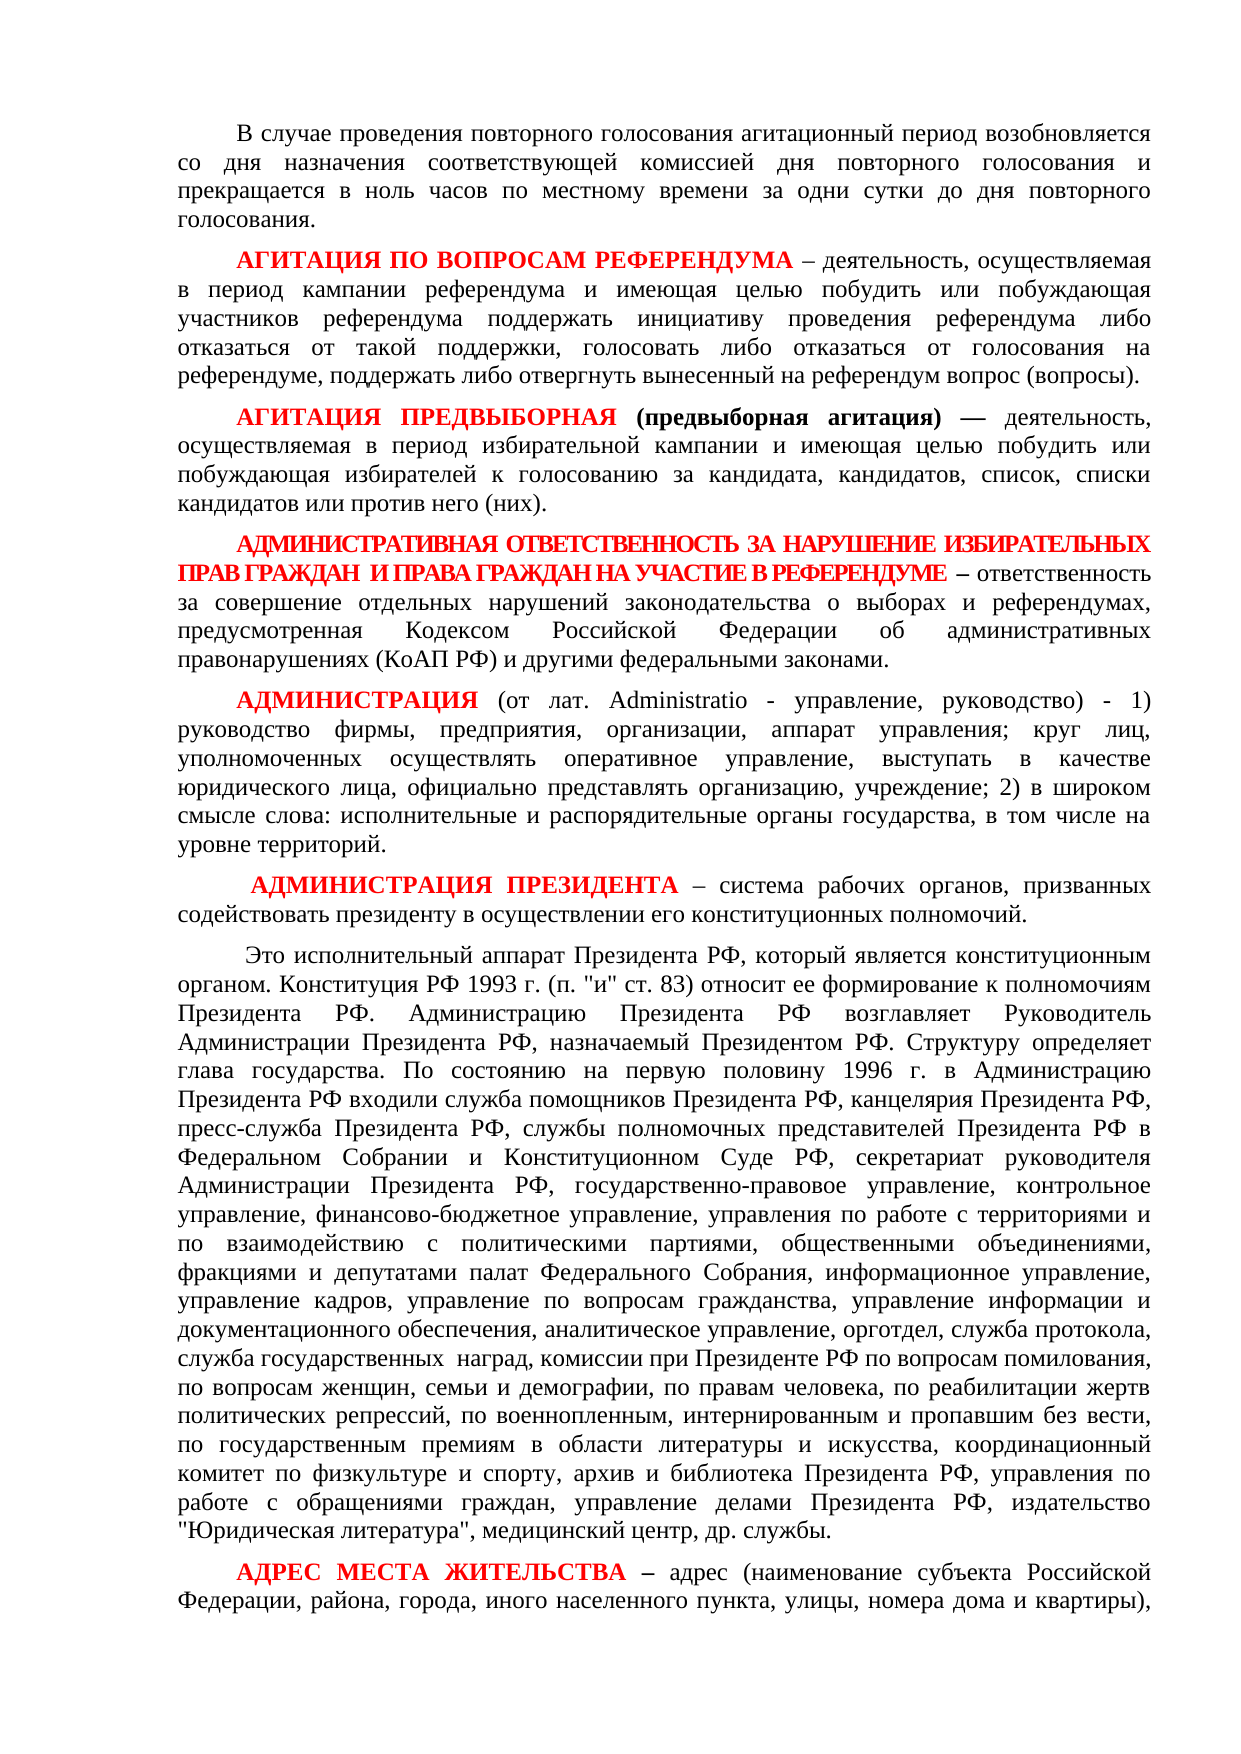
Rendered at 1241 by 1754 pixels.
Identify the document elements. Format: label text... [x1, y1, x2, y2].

text АГИТАЦИЯ ПО ВОПРОСАМ РЕФЕРЕНДУМА – деятельность, осуществляемая в период кампании референдума и имеющая целью побудить или побуждающая участников референдума поддержать инициативу проведения референдума либо отказаться от такой поддержки, голосовать либо отказаться от голосования на референдуме, поддержать либо отвергнуть вынесенный на референдум вопрос (вопросы). [177, 246, 1152, 389]
text В случае проведения повторного голосования агитационный период возобновляется со дня назначения соответствующей комиссией дня повторного голосования и прекращается в ноль часов по местному времени за одни сутки до дня повторного голосования. [177, 118, 1152, 233]
text АГИТАЦИЯ ПРЕДВЫБОРНАЯ (предвыборная агитация) — деятельность, осуществляемая в период избирательной кампании и имеющая целью побудить или побуждающая избирателей к голосованию за кандидата, кандидатов, список, списки кандидатов или против него (них). [177, 402, 1152, 517]
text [177, 1557, 1152, 1614]
text АДМИНИСТРАЦИЯ ПРЕЗИДЕНТА – система рабочих органов, призванных содействовать президенту в осуществлении его конституционных полномочий. [177, 871, 1152, 928]
text Это исполнительный аппарат Президента РФ, который является конституционным органом. Конституция РФ 1993 г. (п. "и" ст. 83) относит ее формирование к полномочиям Президента РФ. Администрацию Президента РФ возглавляет Руководитель Администрации Президента РФ, назначаемый Президентом РФ. Структуру определяет глава государства. По состоянию на первую половину 1996 г. в Администрацию Президента РФ входили служба помощников Президента РФ, канцелярия Президента РФ, пресс-служба Президента РФ, службы полномочных представителей Президента РФ в Федеральном Собрании и Конституционном Суде РФ, секретариат руководителя Администрации Президента РФ, государственно-правовое управление, контрольное управление, финансово-бюджетное управление, управления по работе с территориями и по взаимодействию с политическими партиями, общественными объединениями, фракциями и депутатами палат Федерального Собрания, информационное управление, управление кадров, управление по вопросам гражданства, управление информации и документационного обеспечения, аналитическое управление, орготдел, служба протокола, служба государственных наград, комиссии при Президенте РФ по вопросам помилования, по вопросам женщин, семьи и демографии, по правам человека, по реабилитации жертв политических репрессий, по военнопленным, интернированным и пропавшим без вести, по государственным премиям в области литературы и искусства, координационный комитет по физкультуре и спорту, архив и библиотека Президента РФ, управления по работе с обращениями граждан, управление делами Президента РФ, издательство "Юридическая литература", медицинский центр, др. службы. [177, 941, 1152, 1544]
text АДМИНИСТРАТИВНАЯ ОТВЕТСТВЕННОСТЬ ЗА НАРУШЕНИЕ ИЗБИРАТЕЛЬНЫХ ПРАВ ГРАЖДАН И ПРАВА ГРАЖДАН НА УЧАСТИЕ В РЕФЕРЕНДУМЕ – ответственность за совершение отдельных нарушений законодательства о выборах и референдумах, предусмотренная Кодексом Российской Федерации об административных правонарушениях (КоАП РФ) и другими федеральными законами. [177, 529, 1152, 673]
text АДМИНИСТРАЦИЯ (от лат. Administratio - управление, руководство) - 1) руководство фирмы, предприятия, организации, аппарат управления; круг лиц, уполномоченных осуществлять оперативное управление, выступать в качестве юридического лица, официально представлять организацию, учреждение; 2) в широком смысле слова: исполнительные и распорядительные органы государства, в том числе на уровне территорий. [177, 686, 1152, 858]
